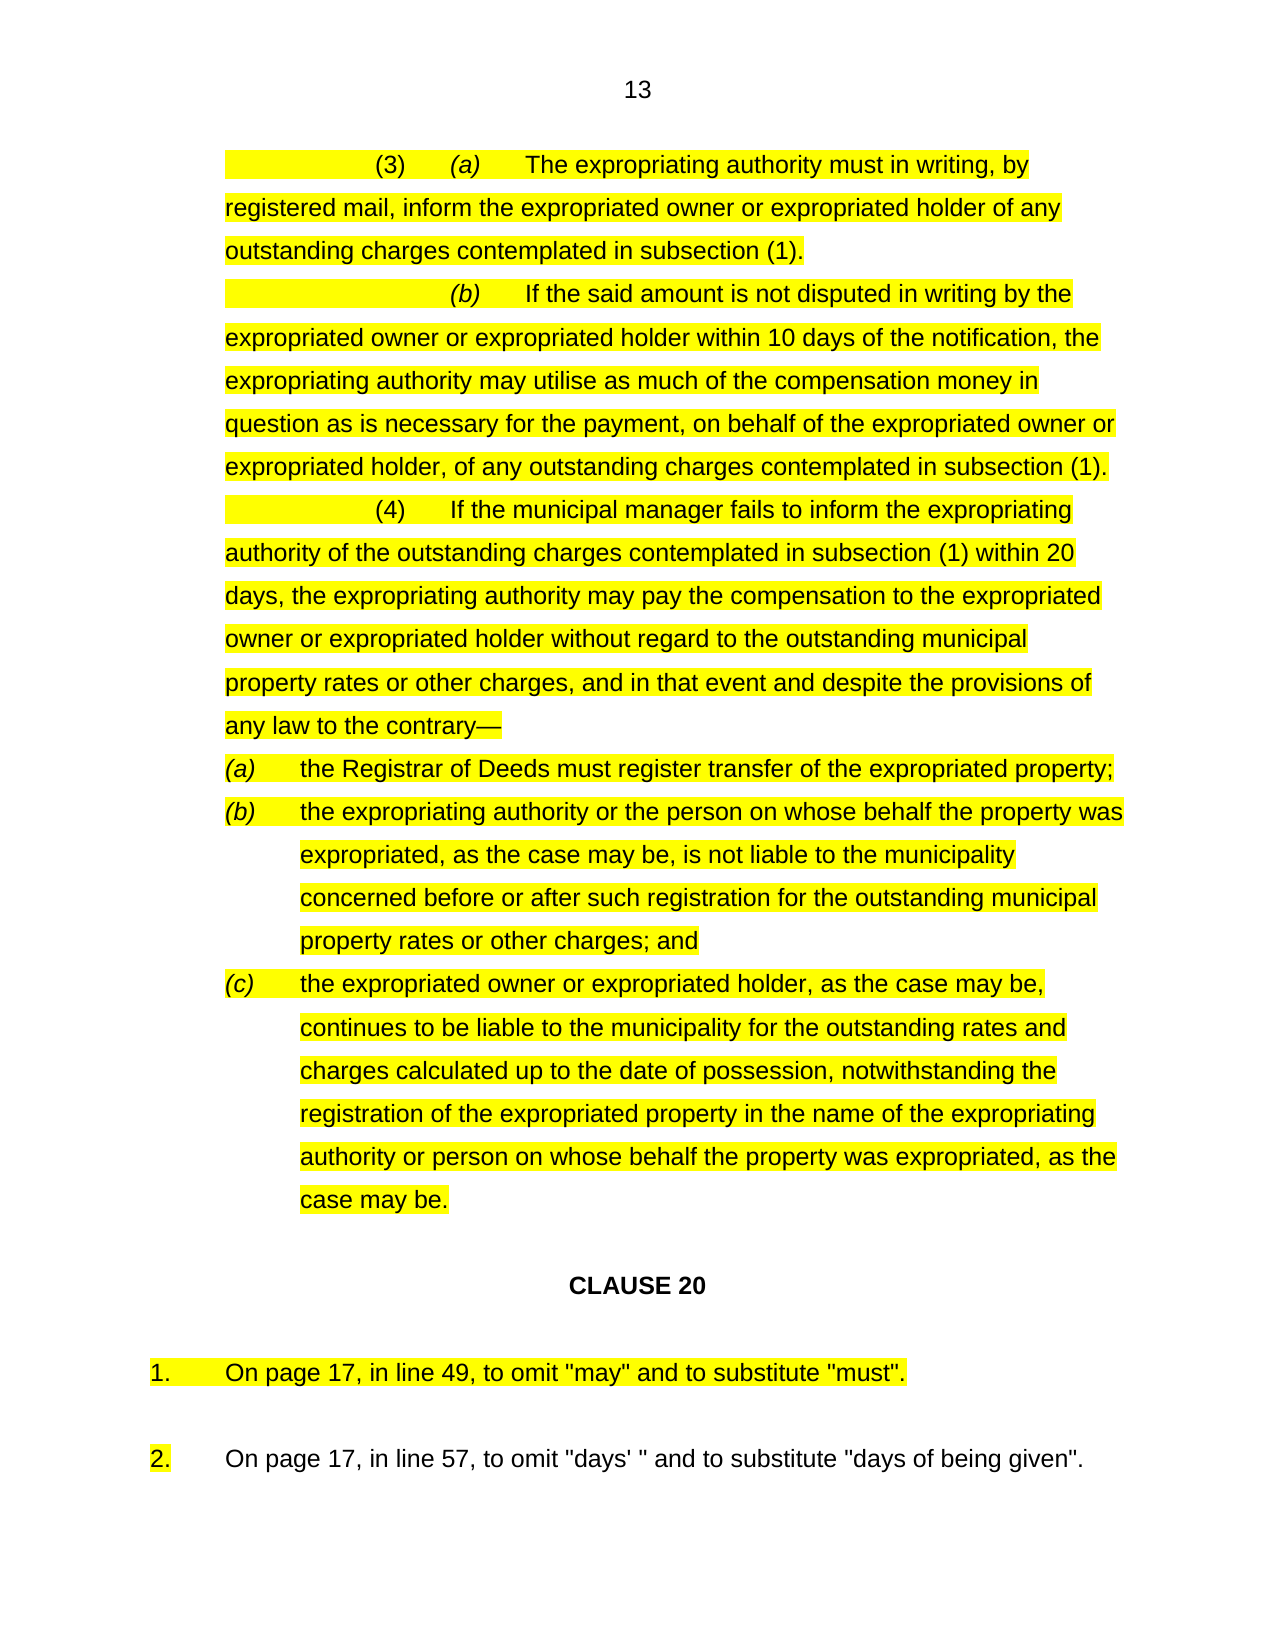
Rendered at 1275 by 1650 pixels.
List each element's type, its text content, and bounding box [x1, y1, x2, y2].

text CLAUSE 20 [150, 1271, 1125, 1300]
text (3) (a) The expropriating authority must in writing, by registered mail, inform the expropriated owner or expropriated holder of any outstanding charges contemplated in subsection (1). [225, 150, 1125, 265]
text (b) If the said amount is not disputed in writing by the expropriated owner or expropriated holder within 10 days of the notification, the expropriating authority may utilise as much of the compensation money in question as is necessary for the payment, on behalf of the expropriated owner or expropriated holder, of any outstanding charges contemplated in subsection (1). [225, 279, 1125, 481]
text 1. On page 17, in line 49, to omit "may" and to substitute "must". [150, 1357, 1125, 1386]
text (c) the expropriated owner or expropriated holder, as the case may be, continues to be liable to the municipality for the outstanding rates and charges calculated up to the date of possession, notwithstanding the registration of the expropriated property in the name of the expropriating authority or person on whose behalf the property was expropriated, as the case may be. [225, 969, 1125, 1214]
text 2. On page 17, in line 57, to omit "days' " and to substitute "days of being given". [171, 1444, 1125, 1472]
text (4) If the municipal manager fails to inform the expropriating authority of the outstanding charges contemplated in subsection (1) within 20 days, the expropriating authority may pay the compensation to the expropriated owner or expropriated holder without regard to the outstanding municipal property rates or other charges, and in that event and despite the provisions of any law to the contrary— [225, 495, 1125, 739]
text (b) the expropriating authority or the person on whose behalf the property was expropriated, as the case may be, is not liable to the municipality concerned before or after such registration for the outstanding municipal property rates or other charges; and [225, 797, 1125, 955]
